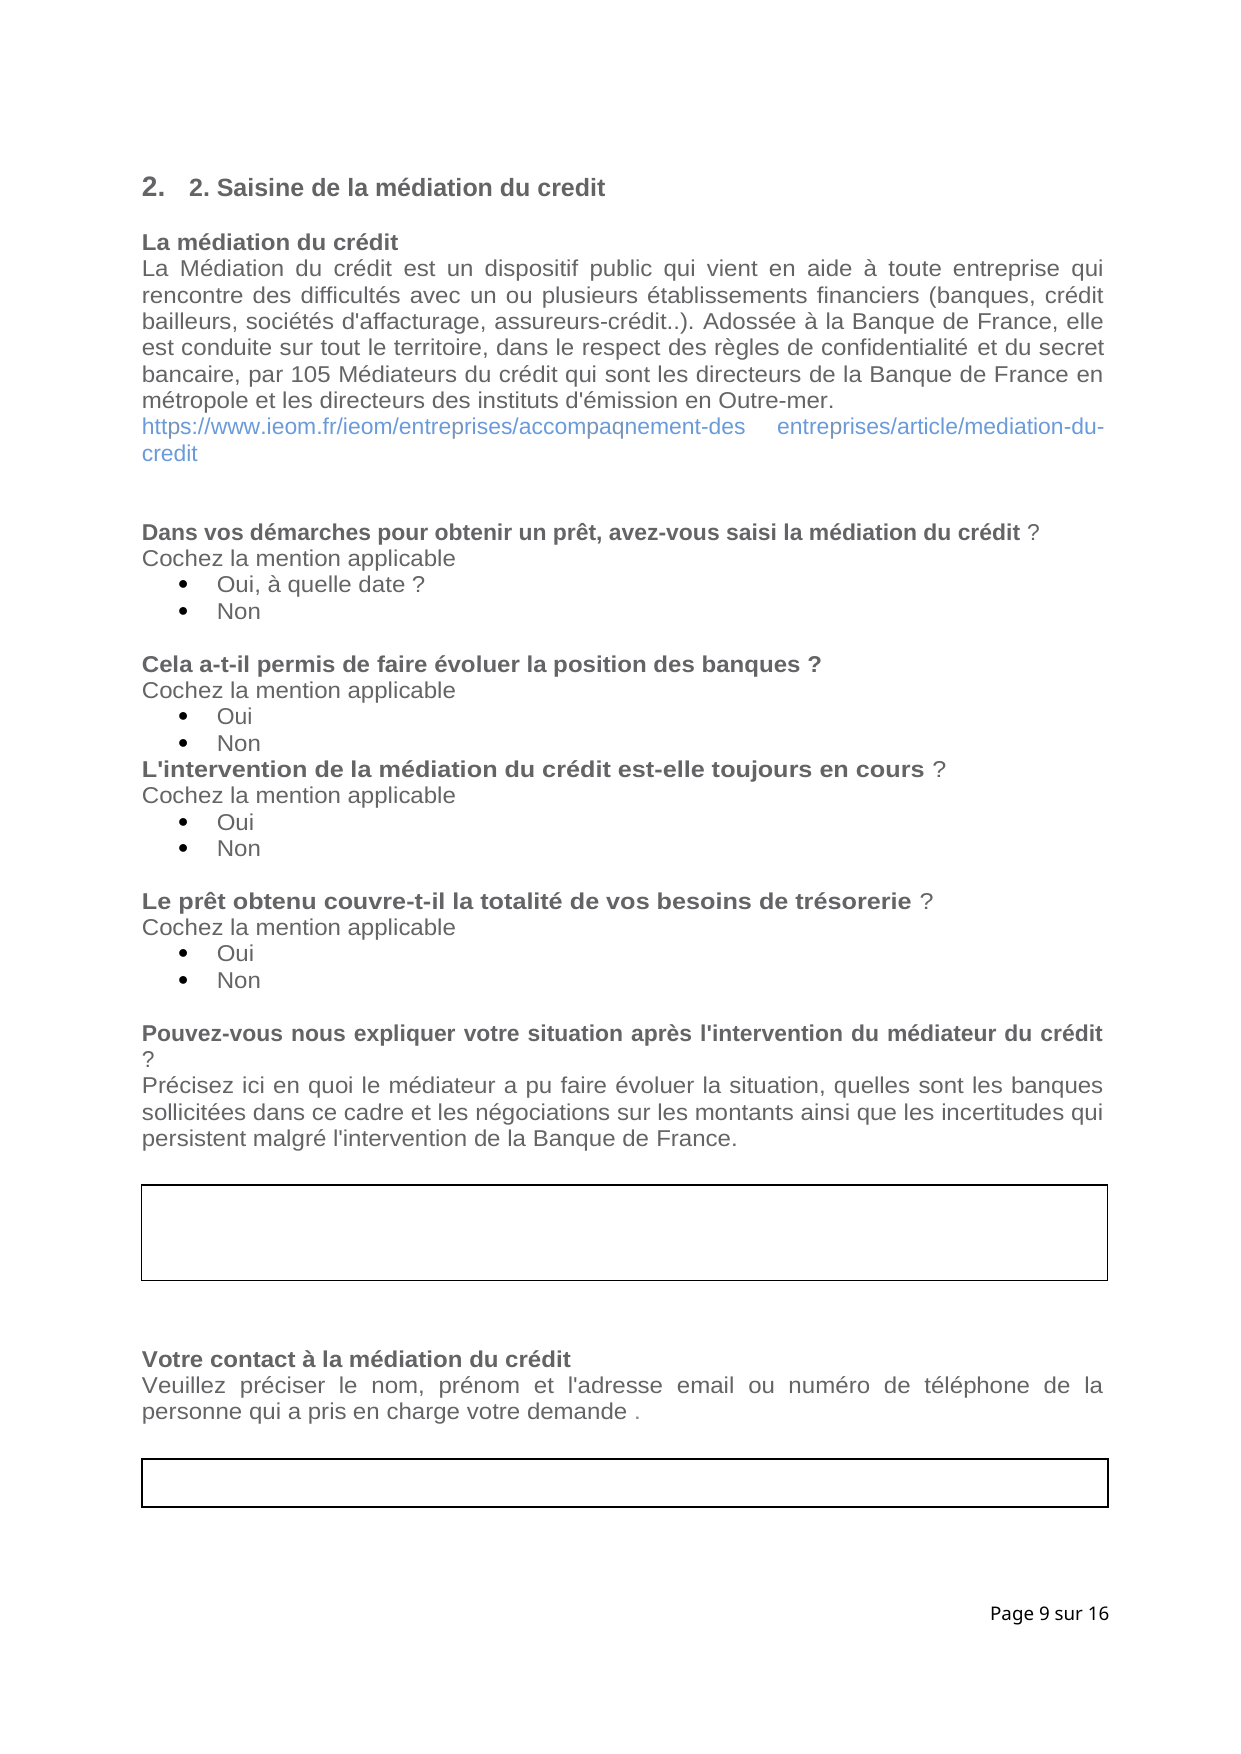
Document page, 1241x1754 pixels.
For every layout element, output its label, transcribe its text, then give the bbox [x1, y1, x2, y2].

list Oui [179, 703, 1104, 729]
text Votre contact à la médiation du crédit [142, 1346, 1104, 1372]
text Veuillez préciser le nom, prénom et l'adresse email ou numéro de téléphone de la personne qui a pris en charge votre demande . [142, 1372, 1104, 1424]
list Oui [179, 809, 1104, 835]
text Le prêt obtenu couvre-t-il la totalité de vos besoins de trésorerie ? [142, 888, 1104, 914]
text Cela a-t-il permis de faire évoluer la position des banques ? [142, 651, 1104, 677]
list Non [179, 729, 1104, 756]
list Non [179, 598, 1104, 624]
list Oui, à quelle date ? [179, 571, 1104, 598]
list Non [179, 967, 1104, 993]
list Non [179, 835, 1104, 861]
text L'intervention de la médiation du crédit est-elle toujours en cours ? [142, 756, 1104, 782]
text Cochez la mention applicable [142, 545, 1104, 571]
subtitle 2. Saisine de la médiation du credit [142, 170, 1104, 202]
text Cochez la mention applicable [142, 914, 1104, 940]
text Cochez la mention applicable [142, 782, 1104, 809]
text La Médiation du crédit est un dispositif public qui vient en aide à toute entreprise qui rencontre des difficultés avec un ou plusieurs établissements financiers (banques, crédit bailleurs, sociétés d'affacturage, assureurs-crédit..). Adossée à la Banque de France, elle est conduite sur tout le territoire, dans le respect des règles de confidentialité et du secret bancaire, par 105 Médiateurs du crédit qui sont les directeurs de la Banque de France en métropole et les directeurs des instituts d'émission en Outre-mer. [142, 255, 1104, 413]
list Oui [179, 940, 1104, 967]
text Cochez la mention applicable [142, 677, 1104, 703]
text https://www.ieom.fr/ieom/entreprises/accompaqnement-des entreprises/article/mediation-du-credit [142, 413, 1104, 466]
text Précisez ici en quoi le médiateur a pu faire évoluer la situation, quelles sont les banques sollicitées dans ce cadre et les négociations sur les montants ainsi que les incertitudes qui persistent malgré l'intervention de la Banque de France. [142, 1072, 1104, 1151]
text La médiation du crédit [142, 229, 1104, 255]
text Dans vos démarches pour obtenir un prêt, avez-vous saisi la médiation du crédit ? [142, 519, 1104, 545]
text Pouvez-vous nous expliquer votre situation après l'intervention du médiateur du crédit ? [142, 1019, 1104, 1072]
